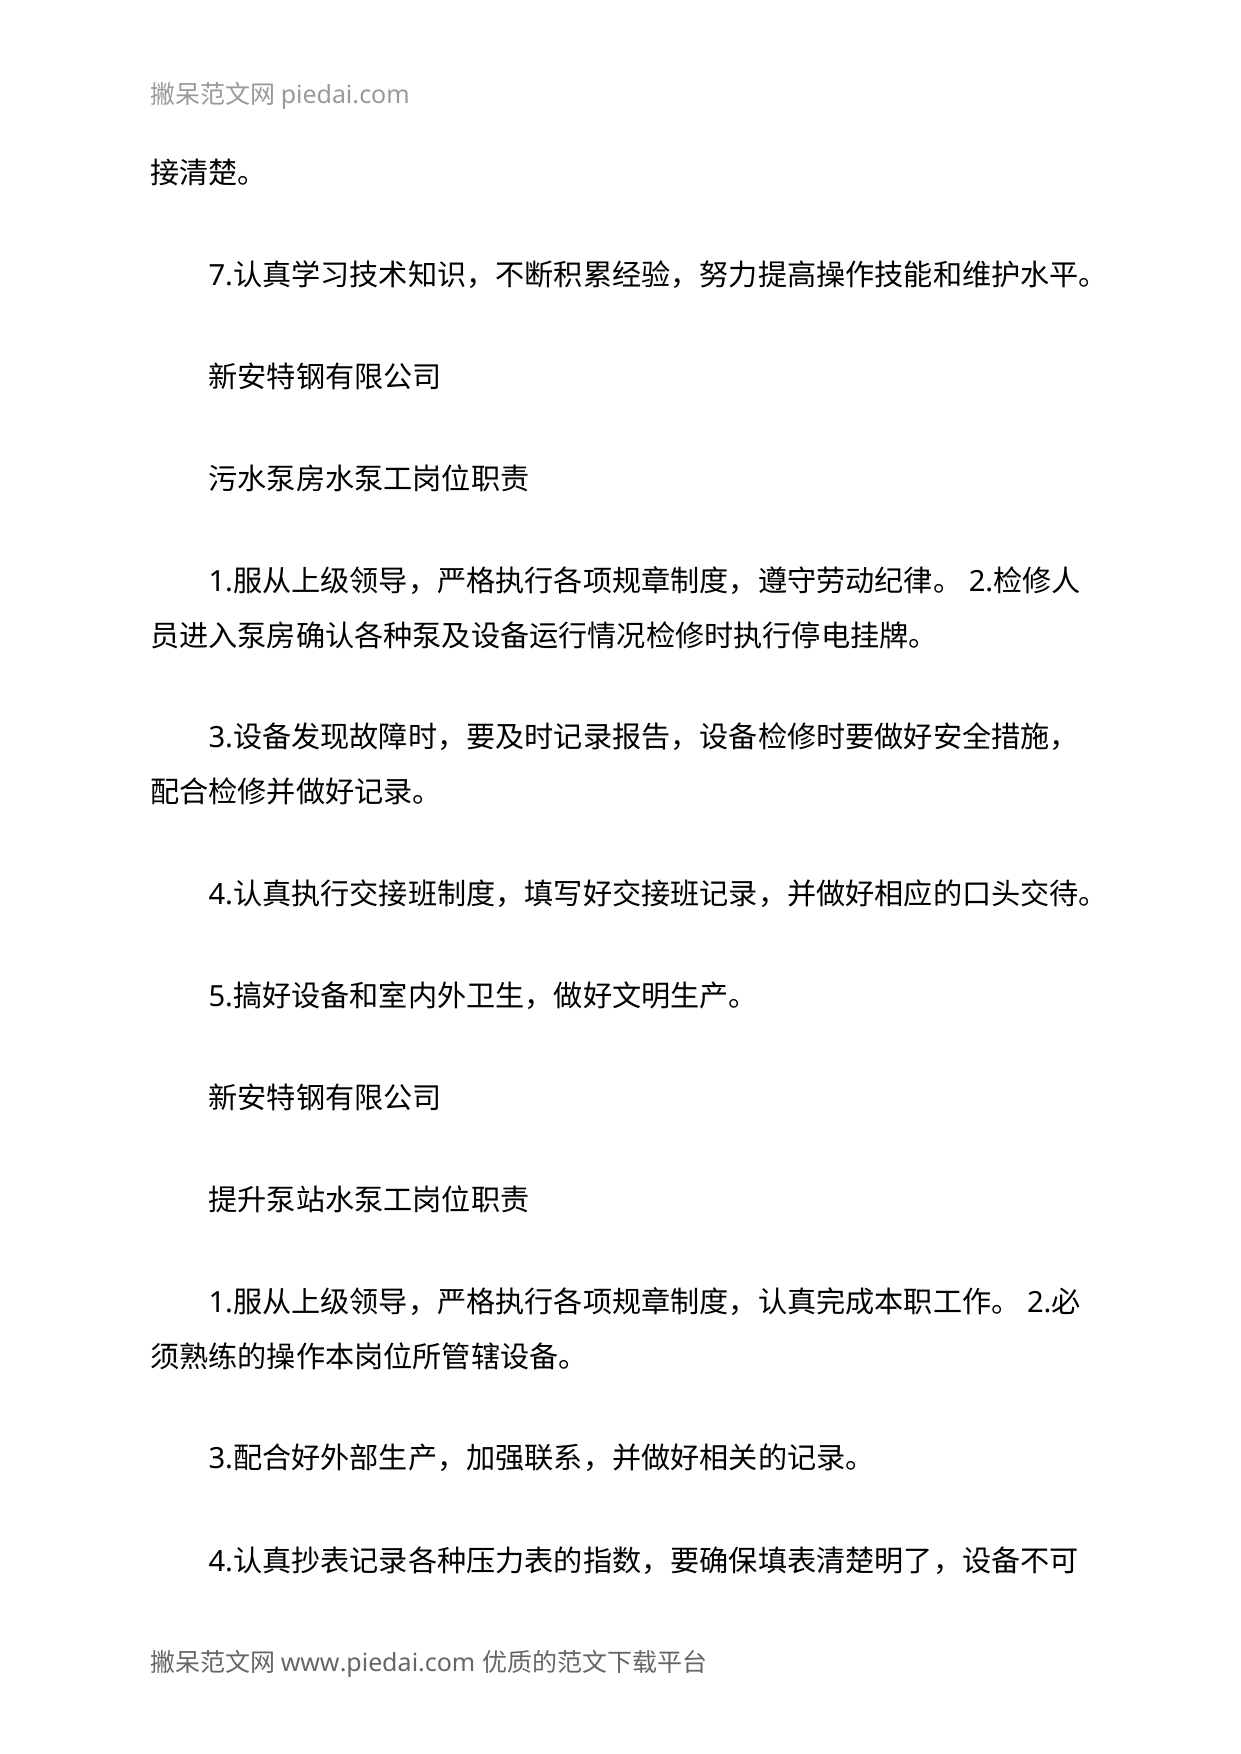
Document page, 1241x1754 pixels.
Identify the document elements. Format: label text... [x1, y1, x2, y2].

text 新安特钢有限公司 [150, 1075, 1090, 1117]
text 4.认真执行交接班制度，填写好交接班记录，并做好相应的口头交待。 [150, 871, 1090, 913]
text 3.配合好外部生产，加强联系，并做好相关的记录。 [150, 1435, 1090, 1477]
text 污水泵房水泵工岗位职责 [150, 456, 1090, 498]
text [150, 150, 1090, 192]
text 提升泵站水泵工岗位职责 [150, 1177, 1090, 1219]
text 1.服从上级领导，严格执行各项规章制度，认真完成本职工作。 2.必须熟练的操作本岗位所管辖设备。 [150, 1278, 1090, 1376]
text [150, 1537, 1090, 1579]
text 5.搞好设备和室内外卫生，做好文明生产。 [150, 973, 1090, 1015]
text 1.服从上级领导，严格执行各项规章制度，遵守劳动纪律。 2.检修人员进入泵房确认各种泵及设备运行情况检修时执行停电挂牌。 [150, 557, 1090, 654]
text 3.设备发现故障时，要及时记录报告，设备检修时要做好安全措施，配合检修并做好记录。 [150, 714, 1090, 811]
text 7.认真学习技术知识，不断积累经验，努力提高操作技能和维护水平。 [150, 252, 1090, 294]
text 新安特钢有限公司 [150, 354, 1090, 396]
